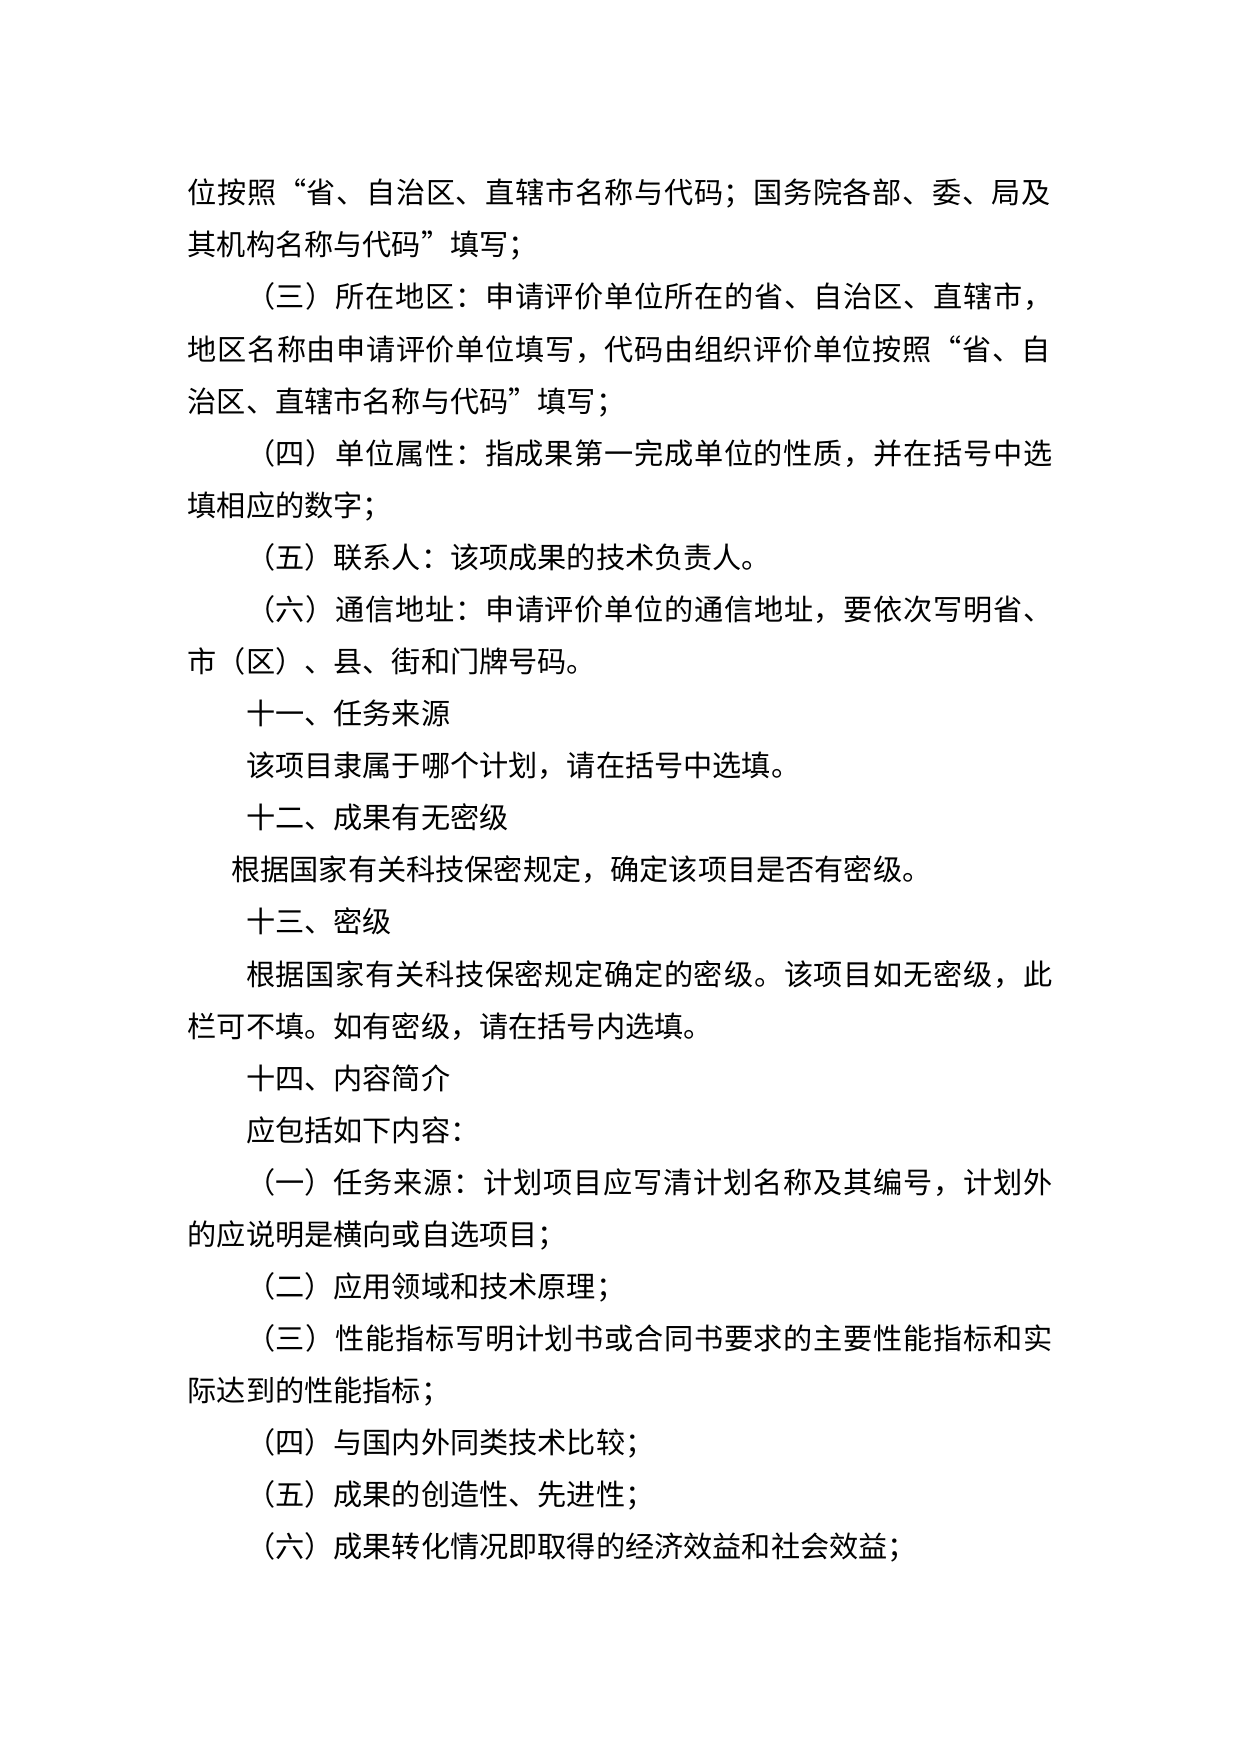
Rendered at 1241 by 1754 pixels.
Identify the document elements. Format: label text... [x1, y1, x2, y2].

text （五）成果的创造性、先进性； [187, 1464, 1053, 1516]
text （六）成果转化情况即取得的经济效益和社会效益； [187, 1516, 1053, 1568]
list 内容简介 [187, 1047, 1053, 1099]
list 任务来源：计划项目应写清计划名称及其编号，计划外的应说明是横向或自选项目； [187, 1152, 1053, 1256]
text 应包括如下内容： [187, 1099, 1053, 1152]
text （六）通信地址：申请评价单位的通信地址，要依次写明省、市（区）、县、街和门牌号码。 [187, 579, 1053, 683]
text （五）联系人：该项成果的技术负责人。 [187, 527, 1053, 579]
text 根据国家有关科技保密规定，确定该项目是否有密级。 [231, 839, 1053, 891]
list 密级 [187, 891, 1053, 943]
text （四）与国内外同类技术比较； [187, 1412, 1053, 1464]
list 成果有无密级 [187, 787, 1053, 839]
text （三）所在地区：申请评价单位所在的省、自治区、直辖市，地区名称由申请评价单位填写，代码由组织评价单位按照“省、自治区、直辖市名称与代码”填写； [187, 266, 1053, 422]
text （三）性能指标写明计划书或合同书要求的主要性能指标和实际达到的性能指标； [187, 1308, 1053, 1412]
text 根据国家有关科技保密规定确定的密级。该项目如无密级，此栏可不填。如有密级，请在括号内选填。 [187, 943, 1053, 1047]
text 该项目隶属于哪个计划，请在括号中选填。 [187, 735, 1053, 787]
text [187, 162, 1053, 266]
text （四）单位属性：指成果第一完成单位的性质，并在括号中选填相应的数字； [187, 422, 1053, 527]
list 任务来源 [187, 683, 1053, 735]
list 应用领域和技术原理； [187, 1256, 1053, 1308]
